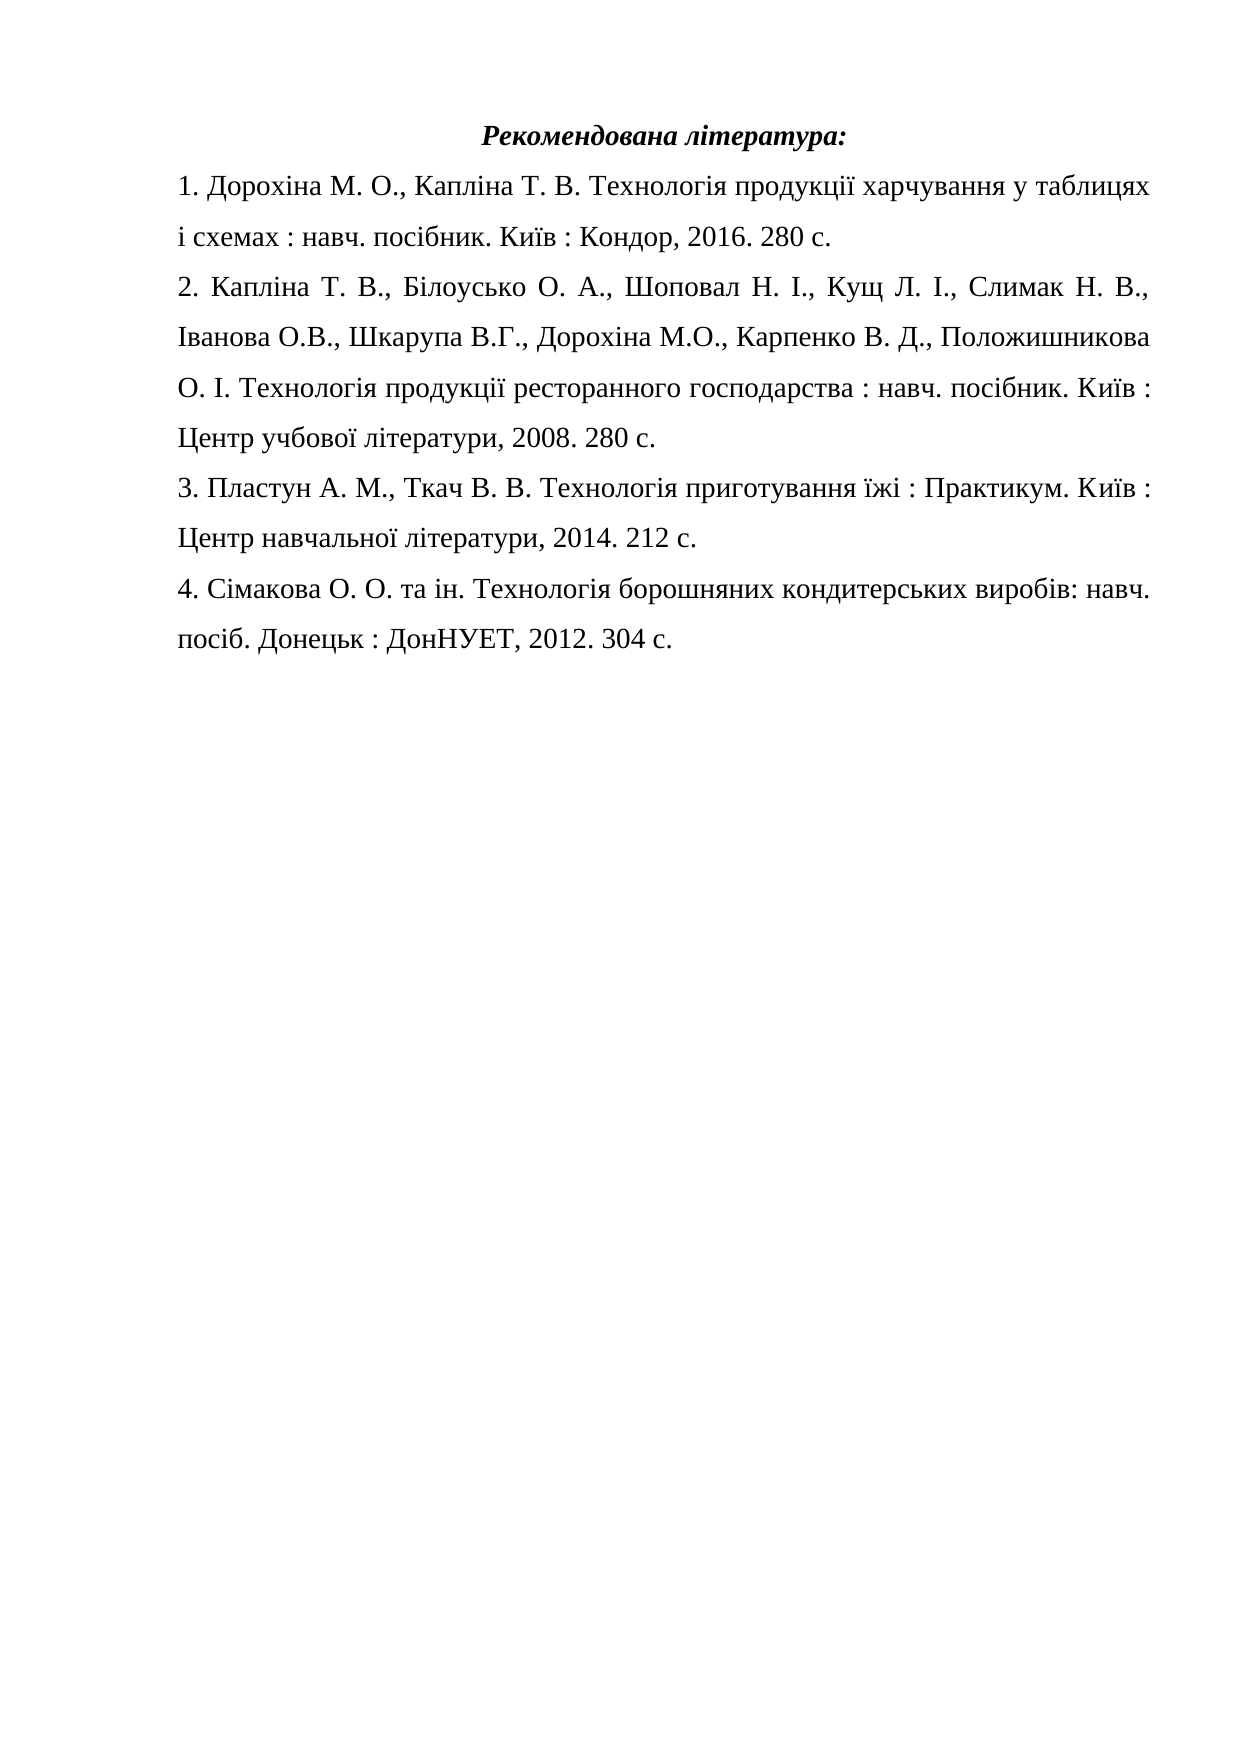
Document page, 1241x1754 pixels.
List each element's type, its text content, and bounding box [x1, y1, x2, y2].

text 2. Капліна Т. В., Білоусько О. А., Шоповал Н. І., Кущ Л. І., Слимак Н. В., Іванова О.В., Шкарупа В.Г., Дорохіна М.О., Карпенко В. Д., Положишникова О. І. Технологія продукції ресторанного господарства : навч. посібник. Київ : Центр учбової літератури, 2008. 280 с. [177, 269, 1152, 453]
text 3. Пластун А. М., Ткач В. В. Технологія приготування їжі : Практикум. Київ : Центр навчальної літератури, 2014. 212 с. [177, 470, 1152, 554]
text 1. Дорохіна М. О., Капліна Т. В. Технологія продукції харчування у таблицях і схемах : навч. посібник. Київ : Кондор, 2016. 280 с. [177, 168, 1152, 252]
text 4. Сімакова О. О. та ін. Технологія борошняних кондитерських виробів: навч. посіб. Донецьк : ДонНУЕТ, 2012. 304 с. [177, 571, 1152, 655]
text Рекомендована література: [177, 118, 1152, 152]
